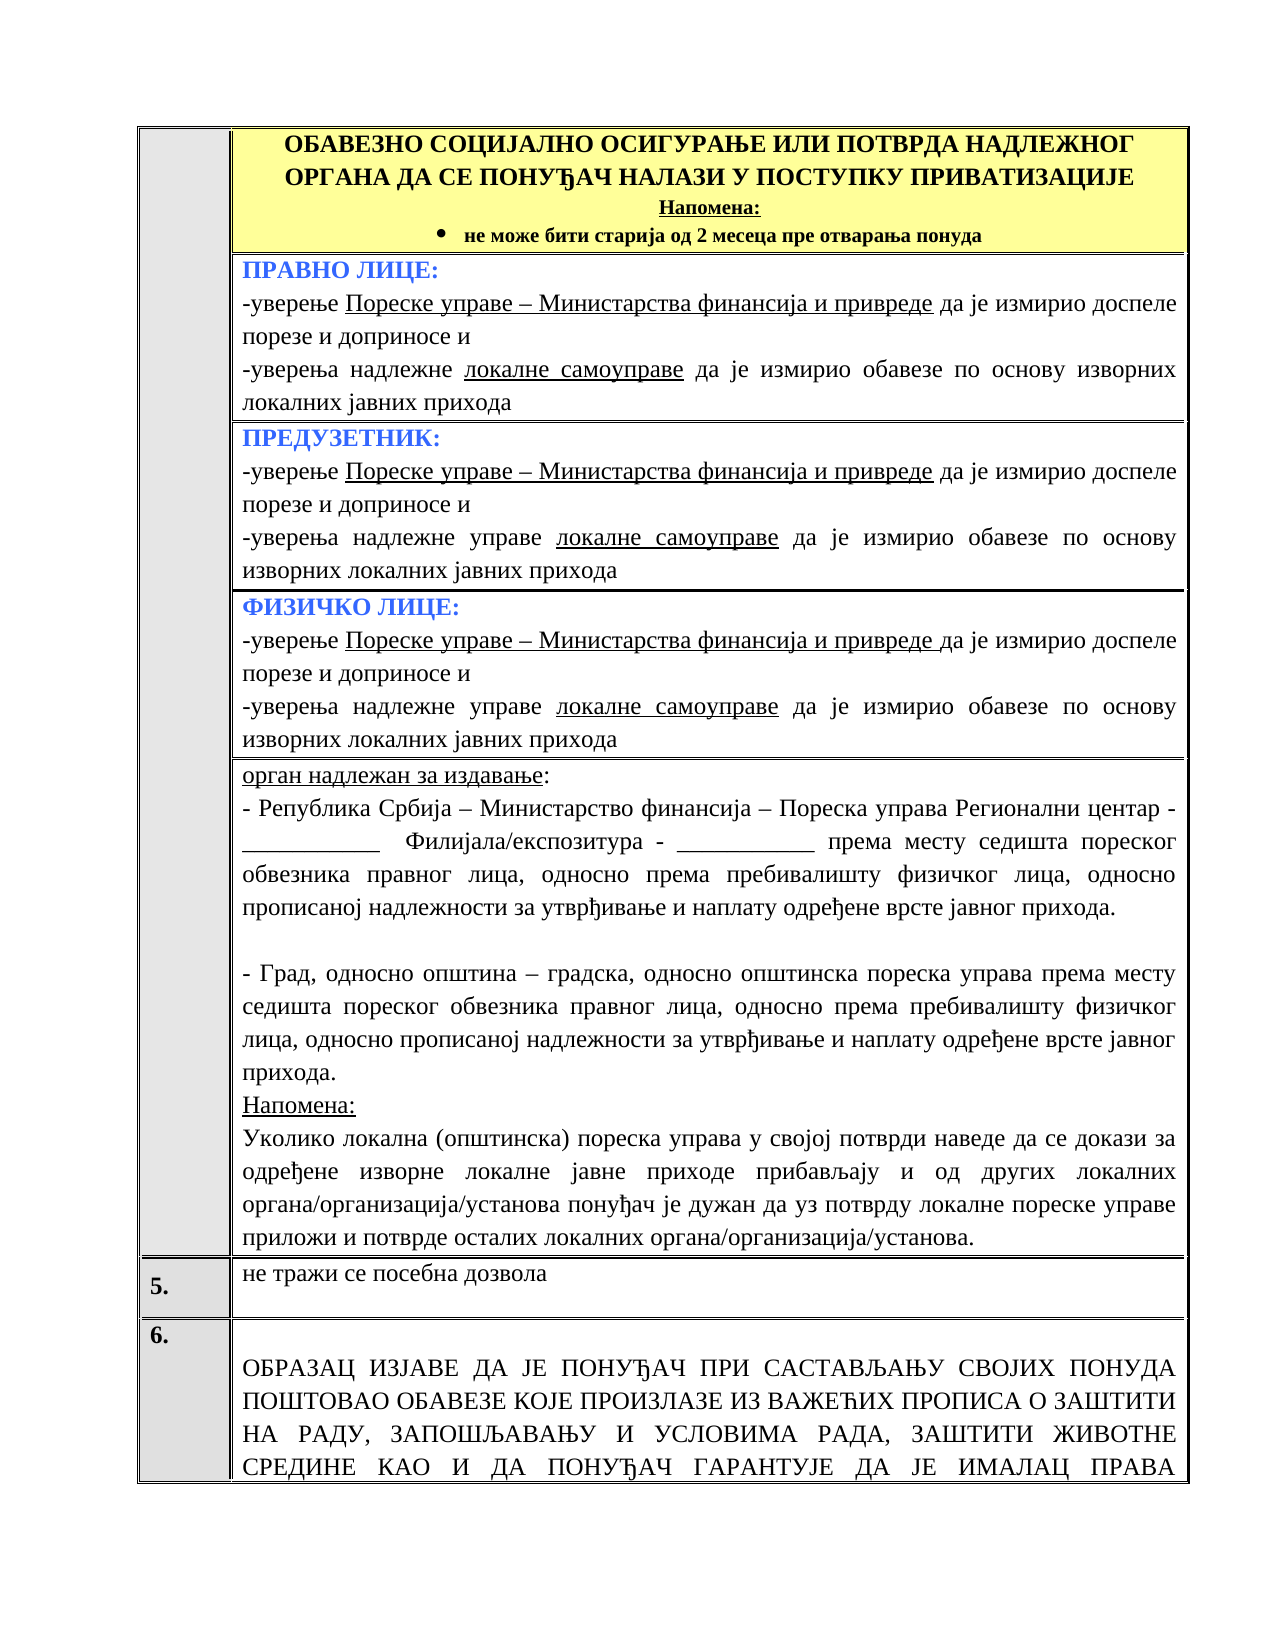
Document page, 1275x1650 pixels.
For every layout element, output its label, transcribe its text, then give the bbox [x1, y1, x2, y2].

table_cell 5. [139, 1255, 231, 1317]
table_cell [231, 1317, 1187, 1481]
table_cell орган надлежан за издавање: - Република Србија – Министарство финансија – Пореска управа Регионални центар - ___________ Филијала/експозитура - ___________ према месту седишта пореског обвезника правног лица, односно према пребивалишту физичког лица, односно прописаној надлежности за утврђивање и наплату одређене врсте јавног прихода. - Град, односно општина – градска, односно општинска пореска управа према месту седишта пореског обвезника правног лица, односно према пребивалишту физичког лица, односно прописаној надлежности за утврђивање и наплату одређене врсте јавног прихода. Напомена: Уколико локална (општинска) пореска управа у својој потврди наведе да се докази за одређене изворне локалне јавне приходе прибављају и од других локалних органа/организација/установа понуђач је дужан да уз потврду локалне пореске управе приложи и потврде осталих локалних органа/организација/установа. [233, 757, 1187, 1255]
table_cell 4 [140, 129, 231, 1255]
table_cell не тражи се посебна дозвола [231, 1255, 1188, 1317]
table_cell ФИЗИЧКО ЛИЦЕ: -уверење Пореске управе – Министарства финансија и привреде да је измирио доспеле порезе и доприносе и -уверења надлежне управе локалне самоуправе да је измирио обавезе по основу изворних локалних јавних прихода [233, 589, 1188, 757]
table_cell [231, 129, 1187, 252]
table_cell 6. [140, 1317, 231, 1481]
table_cell ПРЕДУЗЕТНИК: -уверење Пореске управе – Министарства финансија и привреде да је измирио доспеле порезе и доприносе и -уверења надлежне управе локалне самоуправе да је измирио обавезе по основу изворних локалних јавних прихода [233, 420, 1187, 588]
table_cell ПРАВНО ЛИЦЕ: -уверење Пореске управе – Министарства финансија и привреде да је измирио доспеле порезе и доприносе и -уверења надлежне локалне самоуправе да је измирио обавезе по основу изворних локалних јавних прихода [233, 252, 1187, 420]
